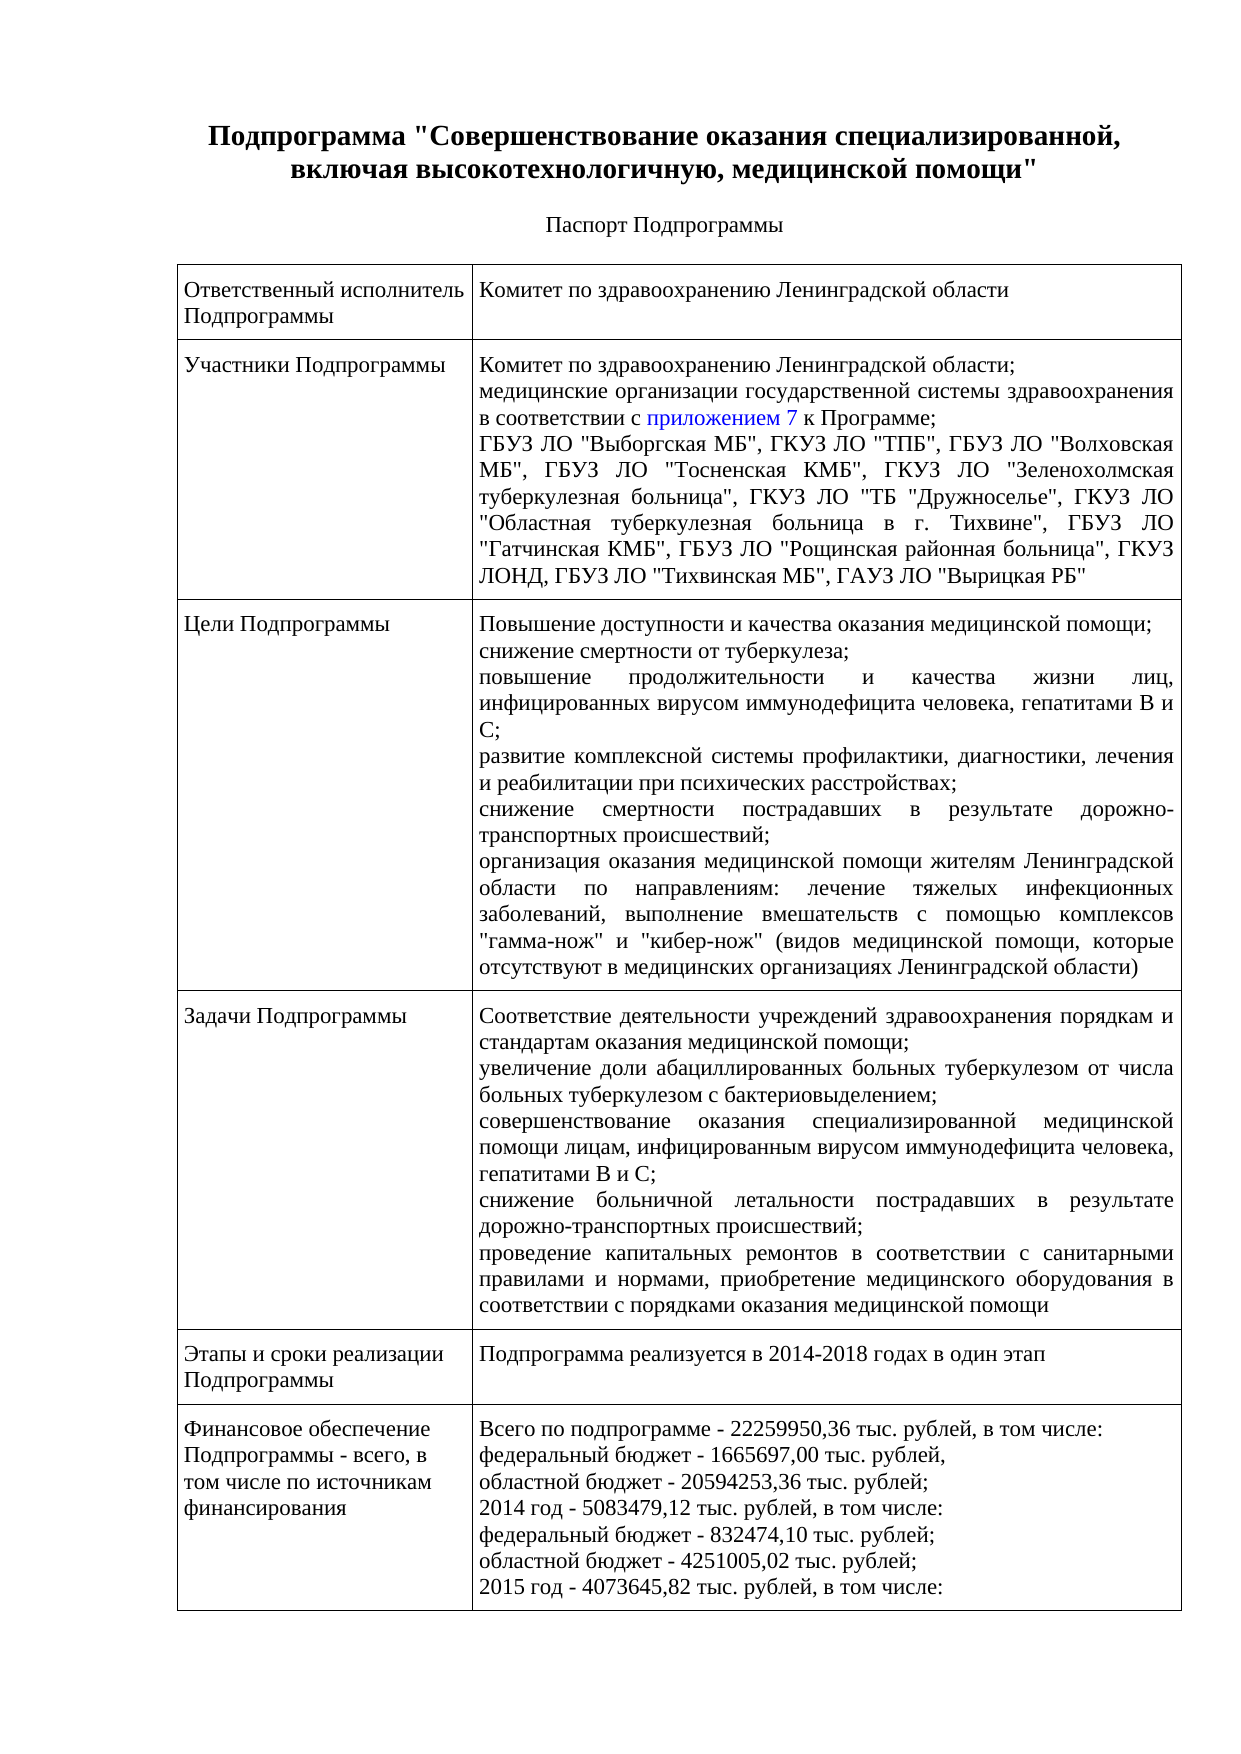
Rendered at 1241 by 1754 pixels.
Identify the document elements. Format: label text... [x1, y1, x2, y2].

table_cell Повышение доступности и качества оказания медицинской помощи; снижение смертности от туберкулеза; повышение продолжительности и качества жизни лиц, инфицированных вирусом иммунодефицита человека, гепатитами B и C; развитие комплексной системы профилактики, диагностики, лечения и реабилитации при психических расстройствах; снижение смертности пострадавших в результате дорожно-транспортных происшествий; организация оказания медицинской помощи жителям Ленинградской области по направлениям: лечение тяжелых инфекционных заболеваний, выполнение вмешательств с помощью комплексов "гамма-нож" и "кибер-нож" (видов медицинской помощи, которые отсутствуют в медицинских организациях Ленинградской области) [473, 600, 1181, 990]
table_cell Участники Подпрограммы [178, 340, 472, 599]
text Паспорт Подпрограммы [177, 212, 1152, 238]
table_cell Соответствие деятельности учреждений здравоохранения порядкам и стандартам оказания медицинской помощи; увеличение доли абациллированных больных туберкулезом от числа больных туберкулезом с бактериовыделением; совершенствование оказания специализированной медицинской помощи лицам, инфицированным вирусом иммунодефицита человека, гепатитами B и C; снижение больничной летальности пострадавших в результате дорожно-транспортных происшествий; проведение капитальных ремонтов в соответствии с санитарными правилами и нормами, приобретение медицинского оборудования в соответствии с порядками оказания медицинской помощи [473, 991, 1181, 1328]
table_cell Подпрограмма реализуется в 2014-2018 годах в один этап [473, 1330, 1181, 1403]
table_cell Цели Подпрограммы [178, 600, 472, 990]
table_header Комитет по здравоохранению Ленинградской области [473, 265, 1181, 339]
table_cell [178, 1405, 472, 1610]
table_cell Комитет по здравоохранению Ленинградской области; медицинские организации государственной системы здравоохранения в соответствии с приложением 7 к Программе; ГБУЗ ЛО "Выборгская МБ", ГКУЗ ЛО "ТПБ", ГБУЗ ЛО "Волховская МБ", ГБУЗ ЛО "Тосненская КМБ", ГКУЗ ЛО "Зеленохолмская туберкулезная больница", ГКУЗ ЛО "ТБ "Дружноселье", ГКУЗ ЛО "Областная туберкулезная больница в г. Тихвине", ГБУЗ ЛО "Гатчинская КМБ", ГБУЗ ЛО "Рощинская районная больница", ГКУЗ ЛОНД, ГБУЗ ЛО "Тихвинская МБ", ГАУЗ ЛО "Вырицкая РБ" [473, 340, 1181, 599]
table_header Ответственный исполнитель Подпрограммы [178, 265, 472, 339]
table_cell Задачи Подпрограммы [178, 991, 472, 1328]
text Подпрограмма "Совершенствование оказания специализированной, включая высокотехнологичную, медицинской помощи" [177, 118, 1152, 185]
table_cell Этапы и сроки реализации Подпрограммы [178, 1330, 472, 1403]
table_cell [473, 1405, 1181, 1610]
